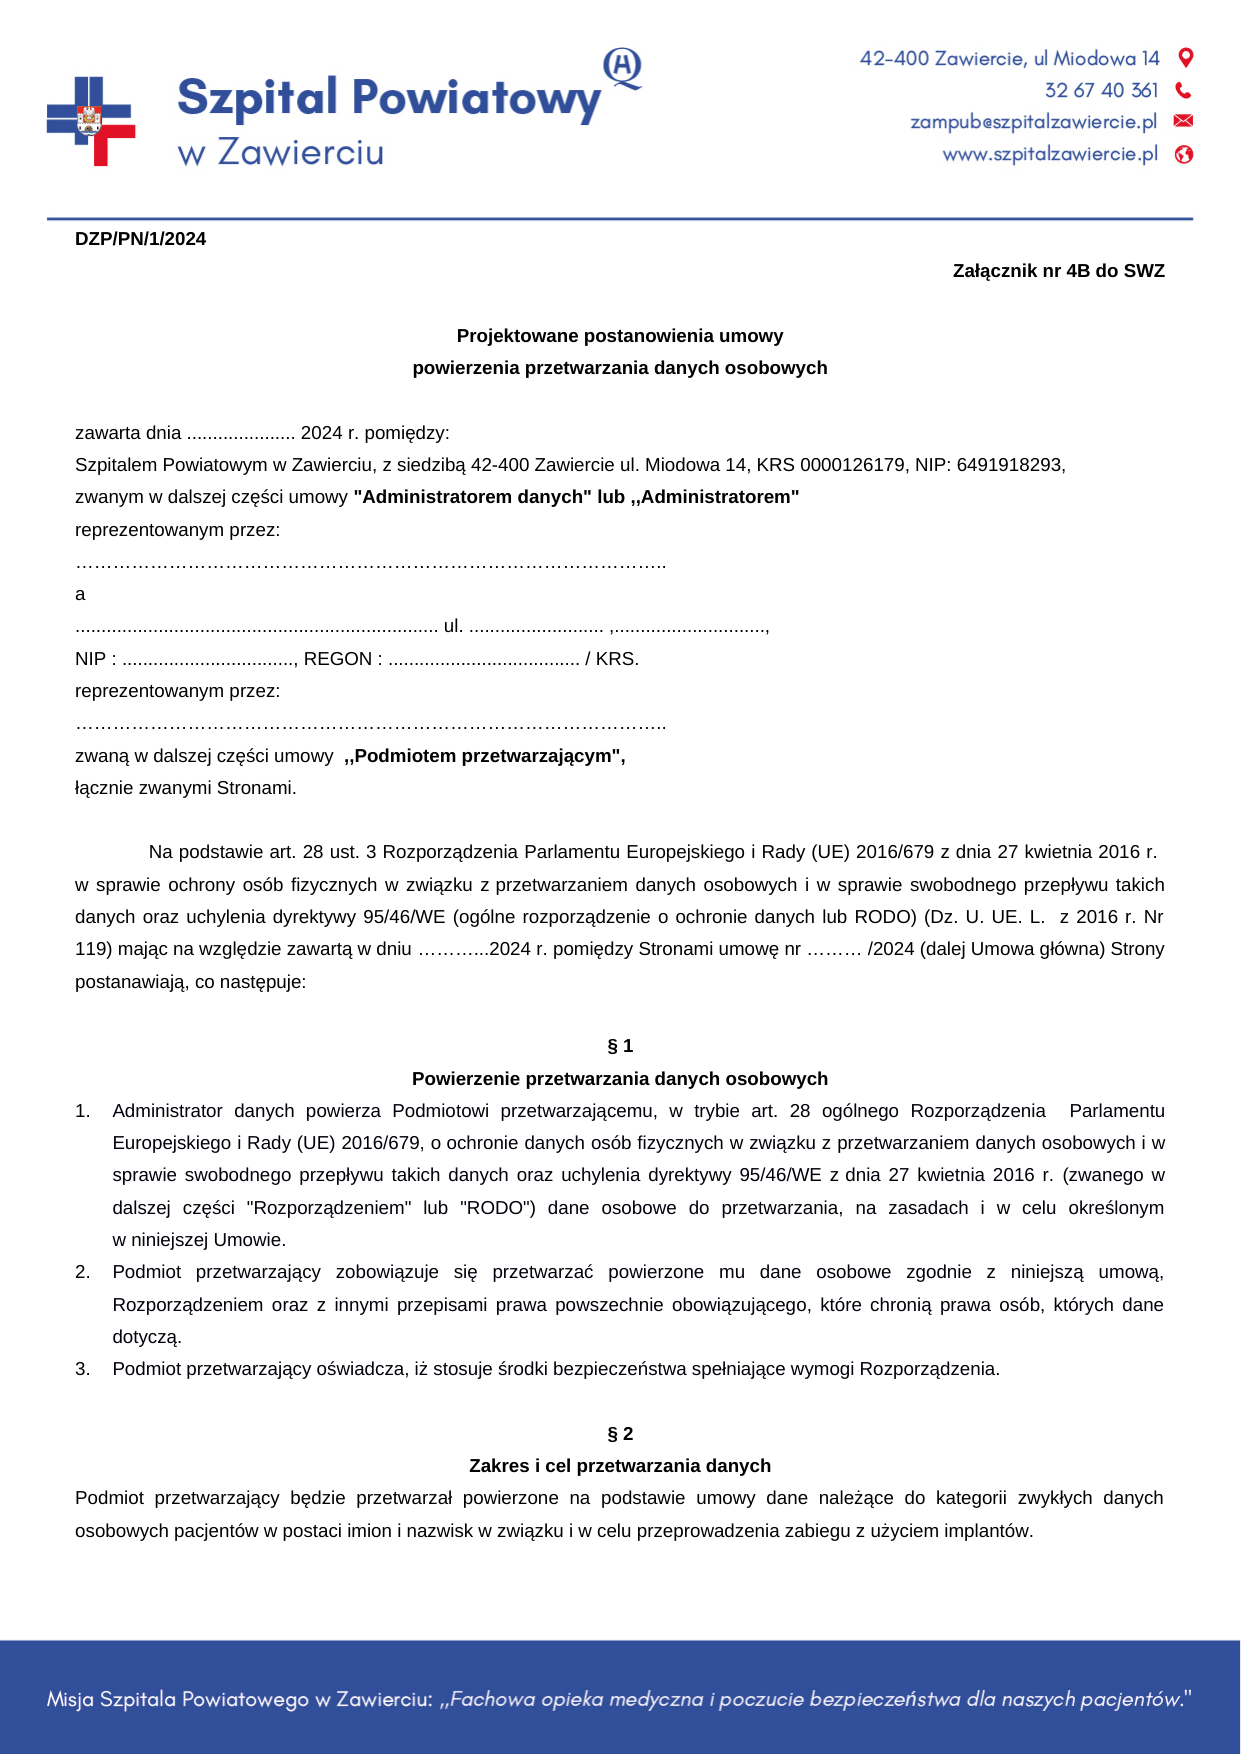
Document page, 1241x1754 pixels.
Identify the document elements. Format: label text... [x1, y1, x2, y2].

text Zakres i cel przetwarzania danych [75, 1455, 1165, 1476]
text DZP/PN/1/2024 [75, 228, 1165, 249]
text Powierzenie przetwarzania danych osobowych [75, 1067, 1165, 1089]
text zwaną w dalszej części umowy ,,Podmiotem przetwarzającym", [75, 744, 1165, 766]
text Szpitalem Powiatowym w Zawierciu, z siedzibą 42-400 Zawiercie ul. Miodowa 14, KRS 0000126179, NIP: 6491918293, [75, 454, 1165, 475]
text powierzenia przetwarzania danych osobowych [75, 357, 1165, 378]
list Podmiot przetwarzający oświadcza, iż stosuje środki bezpieczeństwa spełniające wymogi Rozporządzenia. [75, 1358, 1165, 1379]
text ...................................................................... ul. .......................... ,............................., [75, 615, 1165, 637]
text Podmiot przetwarzający będzie przetwarzał powierzone na podstawie umowy dane należące do kategorii zwykłych danych osobowych pacjentów w postaci imion i nazwisk w związku i w celu przeprowadzenia zabiegu z użyciem implantów. [75, 1487, 1165, 1541]
text NIP : ................................., REGON : ..................................... / KRS. [75, 648, 1165, 669]
text zwanym w dalszej części umowy "Administratorem danych" lub ,,Administratorem" [75, 486, 1165, 508]
list Administrator danych powierza Podmiotowi przetwarzającemu, w trybie art. 28 ogólnego Rozporządzenia Parlamentu Europejskiego i Rady (UE) 2016/679, o ochronie danych osób fizycznych w związku z przetwarzaniem danych osobowych i w sprawie swobodnego przepływu takich danych oraz uchylenia dyrektywy 95/46/WE z dnia 27 kwietnia 2016 r. (zwanego w dalszej części "Rozporządzeniem" lub "RODO") dane osobowe do przetwarzania, na zasadach i w celu określonym w niniejszej Umowie. [75, 1100, 1165, 1250]
text reprezentowanym przez: [75, 680, 1165, 701]
text reprezentowanym przez: [75, 518, 1165, 540]
text Projektowane postanowienia umowy [75, 325, 1165, 346]
picture [0, 0, 1241, 1754]
text § 1 [75, 1035, 1165, 1057]
list Podmiot przetwarzający zobowiązuje się przetwarzać powierzone mu dane osobowe zgodnie z niniejszą umową, Rozporządzeniem oraz z innymi przepisami prawa powszechnie obowiązującego, które chronią prawa osób, których dane dotyczą. [75, 1261, 1165, 1347]
text zawarta dnia ..................... 2024 r. pomiędzy: [75, 422, 1165, 443]
text ………………………………………………………………………………….. [75, 712, 1165, 734]
text łącznie zwanymi Stronami. [75, 777, 1165, 798]
text Załącznik nr 4B do SWZ [75, 260, 1165, 282]
text Na podstawie art. 28 ust. 3 Rozporządzenia Parlamentu Europejskiego i Rady (UE) 2016/679 z dnia 27 kwietnia 2016 r. w sprawie ochrony osób fizycznych w związku z przetwarzaniem danych osobowych i w sprawie swobodnego przepływu takich danych oraz uchylenia dyrektywy 95/46/WE (ogólne rozporządzenie o ochronie danych lub RODO) (Dz. U. UE. L. z 2016 r. Nr 119) mając na względzie zawartą w dniu ………...2024 r. pomiędzy Stronami umowę nr ……… /2024 (dalej Umowa główna) Strony postanawiają, co następuje: [75, 841, 1165, 992]
text § 2 [75, 1423, 1165, 1444]
text a [75, 583, 1165, 604]
text ………………………………………………………………………………….. [75, 551, 1165, 572]
